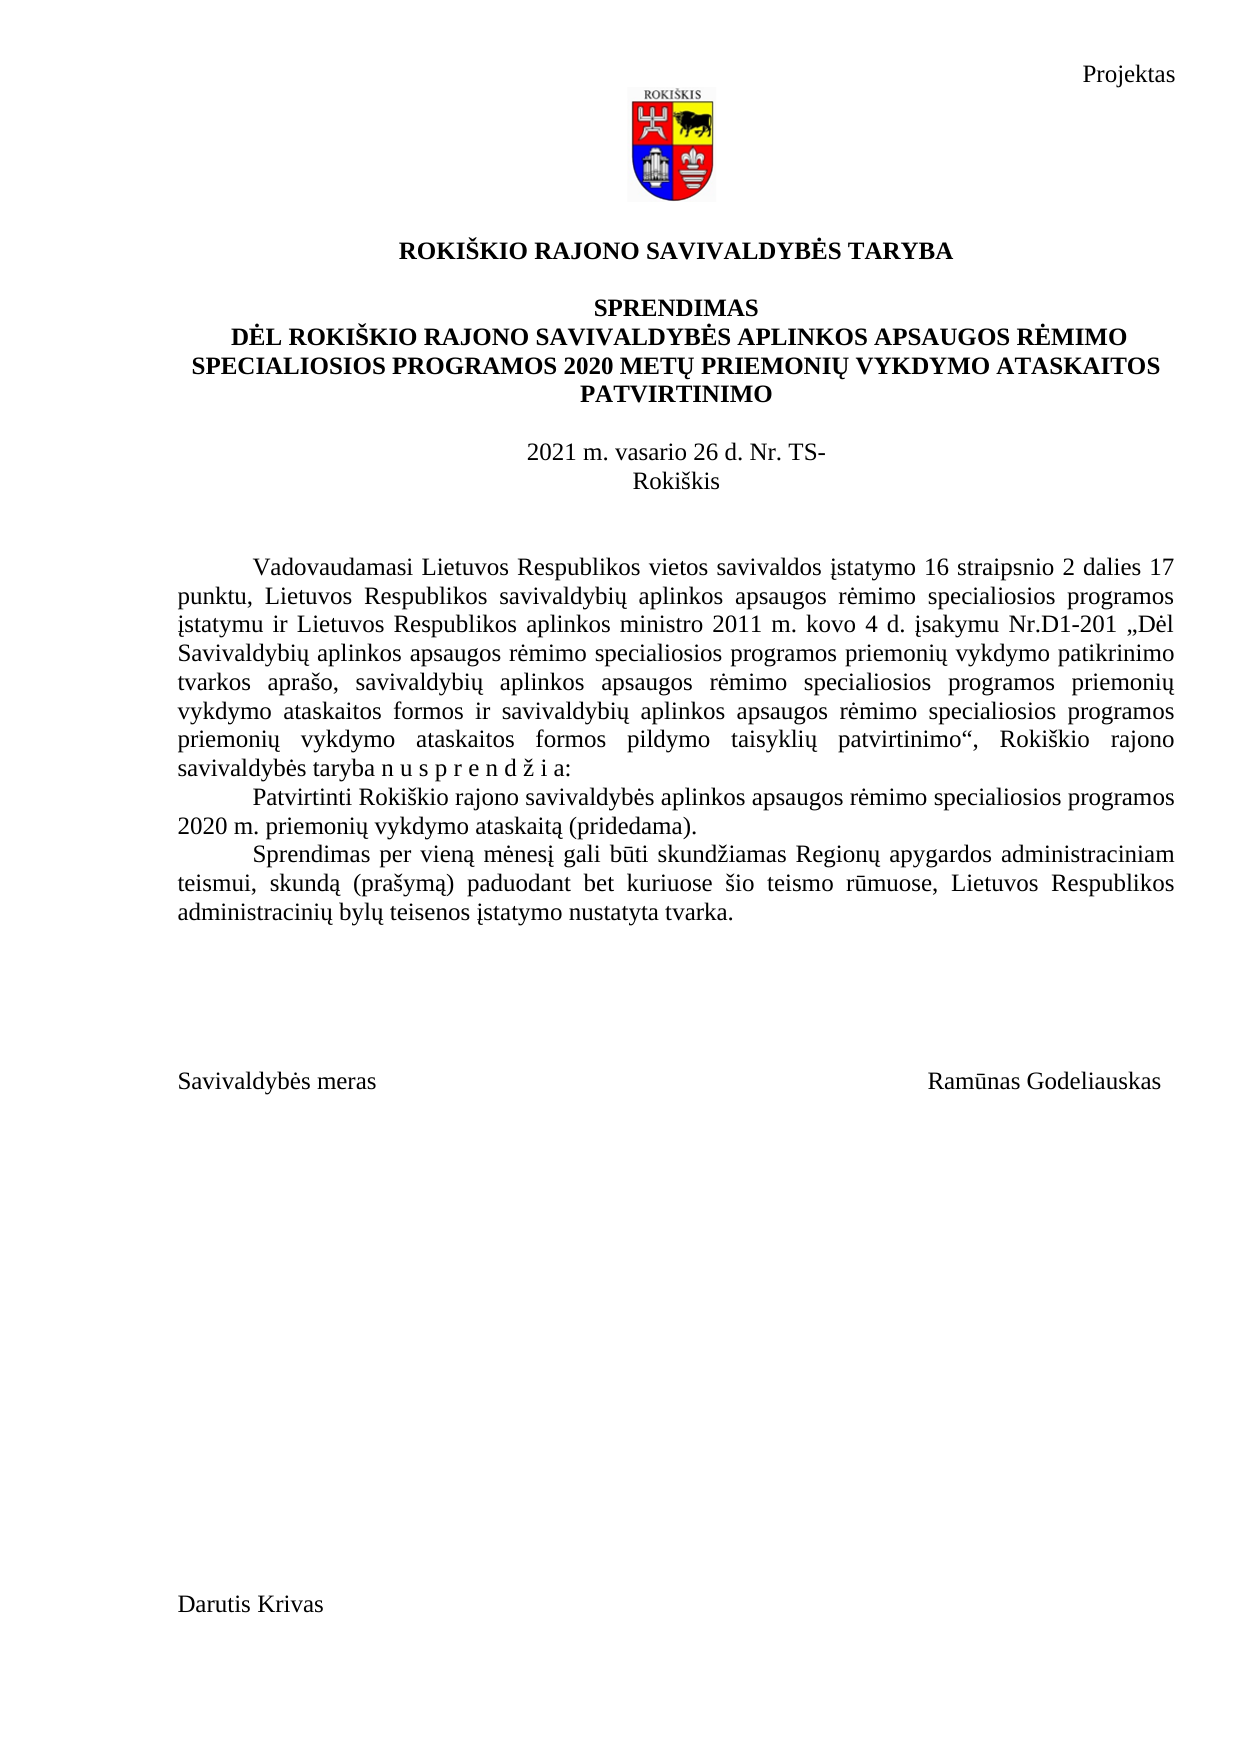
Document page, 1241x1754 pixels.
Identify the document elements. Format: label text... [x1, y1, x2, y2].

text 2021 m. vasario 26 d. Nr. TS- [177, 437, 1175, 466]
text dėl Rokiškio rajono savivaldybės aplinkos apsaugos rėmimo specialiosios programos 2020 metų priemonių vykdymo ataskaitos patvirtinimo [177, 322, 1175, 408]
text Sprendimas per vieną mėnesį gali būti skundžiamas Regionų apygardos administraciniam teismui, skundą (prašymą) paduodant bet kuriuose šio teismo rūmuose, Lietuvos Respublikos administracinių bylų teisenos įstatymo nustatyta tvarka. [177, 839, 1175, 926]
picture [627, 87, 717, 202]
text Darutis Krivas [177, 1589, 1175, 1618]
text Patvirtinti Rokiškio rajono savivaldybės aplinkos apsaugos rėmimo specialiosios programos 2020 m. priemonių vykdymo ataskaitą (pridedama). [177, 782, 1175, 839]
text Rokiškis [177, 466, 1175, 494]
text Vadovaudamasi Lietuvos Respublikos vietos savivaldos įstatymo 16 straipsnio 2 dalies 17 punktu, Lietuvos Respublikos savivaldybių aplinkos apsaugos rėmimo specialiosios programos įstatymu ir Lietuvos Respublikos aplinkos ministro 2011 m. kovo 4 d. įsakymu Nr.D1-201 „Dėl Savivaldybių aplinkos apsaugos rėmimo specialiosios programos priemonių vykdymo patikrinimo tvarkos aprašo, savivaldybių aplinkos apsaugos rėmimo specialiosios programos priemonių vykdymo ataskaitos formos ir savivaldybių aplinkos apsaugos rėmimo specialiosios programos priemonių vykdymo ataskaitos formos pildymo taisyklių patvirtinimo“, Rokiškio rajono savivaldybės taryba n u s p r e n d ž i a: [177, 552, 1175, 782]
subtitle Savivaldybės meras Ramūnas Godeliauskas [177, 1066, 1175, 1094]
